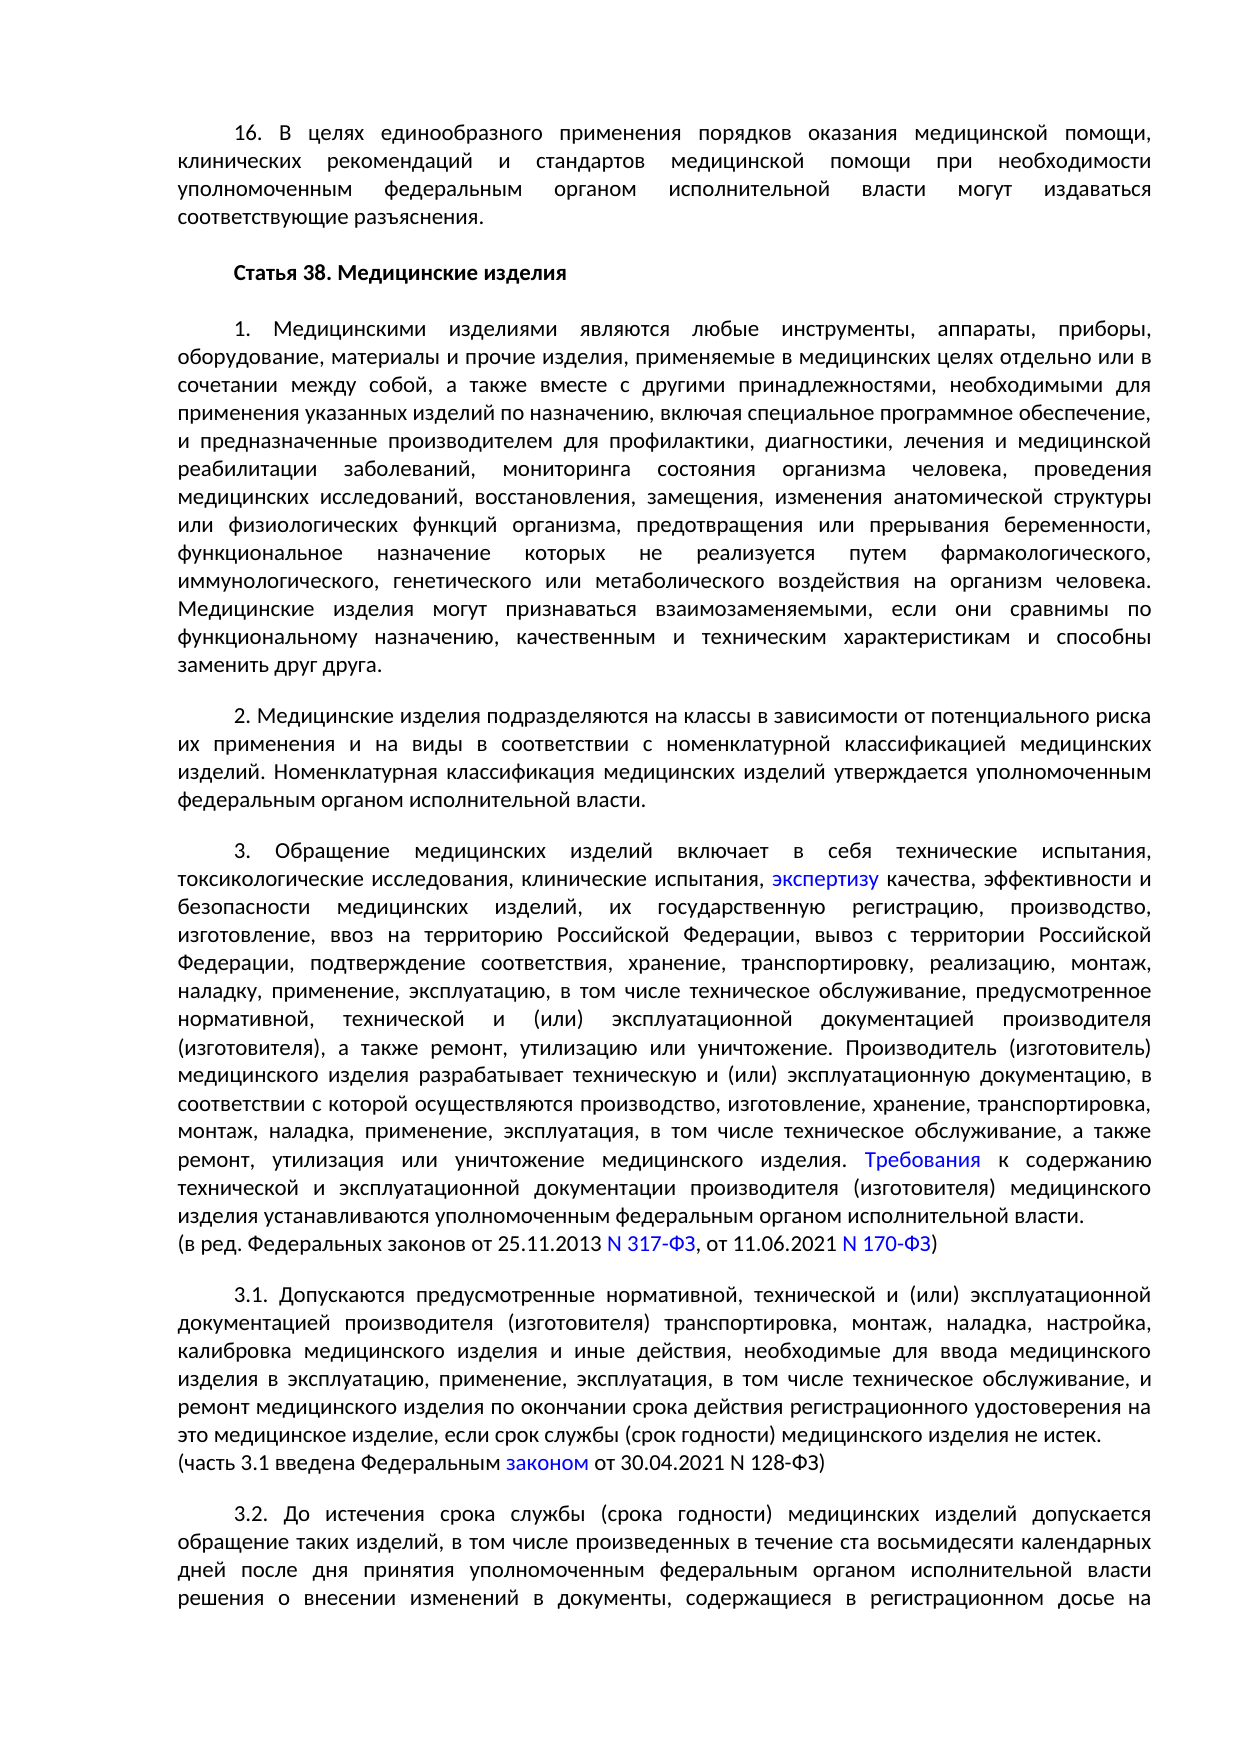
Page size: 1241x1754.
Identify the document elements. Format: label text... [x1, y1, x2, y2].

text (в ред. Федеральных законов от 25.11.2013 N 317-ФЗ, от 11.06.2021 N 170-ФЗ) [177, 1229, 1152, 1257]
title Статья 38. Медицинские изделия [177, 258, 1152, 286]
text 16. В целях единообразного применения порядков оказания медицинской помощи, клинических рекомендаций и стандартов медицинской помощи при необходимости уполномоченным федеральным органом исполнительной власти могут издаваться соответствующие разъяснения. [177, 118, 1152, 230]
text 2. Медицинские изделия подразделяются на классы в зависимости от потенциального риска их применения и на виды в соответствии с номенклатурной классификацией медицинских изделий. Номенклатурная классификация медицинских изделий утверждается уполномоченным федеральным органом исполнительной власти. [177, 701, 1152, 813]
text 1. Медицинскими изделиями являются любые инструменты, аппараты, приборы, оборудование, материалы и прочие изделия, применяемые в медицинских целях отдельно или в сочетании между собой, а также вместе с другими принадлежностями, необходимыми для применения указанных изделий по назначению, включая специальное программное обеспечение, и предназначенные производителем для профилактики, диагностики, лечения и медицинской реабилитации заболеваний, мониторинга состояния организма человека, проведения медицинских исследований, восстановления, замещения, изменения анатомической структуры или физиологических функций организма, предотвращения или прерывания беременности, функциональное назначение которых не реализуется путем фармакологического, иммунологического, генетического или метаболического воздействия на организм человека. Медицинские изделия могут признаваться взаимозаменяемыми, если они сравнимы по функциональному назначению, качественным и техническим характеристикам и способны заменить друг друга. [177, 314, 1152, 678]
text 3.1. Допускаются предусмотренные нормативной, технической и (или) эксплуатационной документацией производителя (изготовителя) транспортировка, монтаж, наладка, настройка, калибровка медицинского изделия и иные действия, необходимые для ввода медицинского изделия в эксплуатацию, применение, эксплуатация, в том числе техническое обслуживание, и ремонт медицинского изделия по окончании срока действия регистрационного удостоверения на это медицинское изделие, если срок службы (срок годности) медицинского изделия не истек. [177, 1280, 1152, 1448]
text (часть 3.1 введена Федеральным законом от 30.04.2021 N 128-ФЗ) [177, 1448, 1152, 1476]
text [177, 1499, 1152, 1611]
text 3. Обращение медицинских изделий включает в себя технические испытания, токсикологические исследования, клинические испытания, экспертизу качества, эффективности и безопасности медицинских изделий, их государственную регистрацию, производство, изготовление, ввоз на территорию Российской Федерации, вывоз с территории Российской Федерации, подтверждение соответствия, хранение, транспортировку, реализацию, монтаж, наладку, применение, эксплуатацию, в том числе техническое обслуживание, предусмотренное нормативной, технической и (или) эксплуатационной документацией производителя (изготовителя), а также ремонт, утилизацию или уничтожение. Производитель (изготовитель) медицинского изделия разрабатывает техническую и (или) эксплуатационную документацию, в соответствии с которой осуществляются производство, изготовление, хранение, транспортировка, монтаж, наладка, применение, эксплуатация, в том числе техническое обслуживание, а также ремонт, утилизация или уничтожение медицинского изделия. Требования к содержанию технической и эксплуатационной документации производителя (изготовителя) медицинского изделия устанавливаются уполномоченным федеральным органом исполнительной власти. [177, 836, 1152, 1229]
